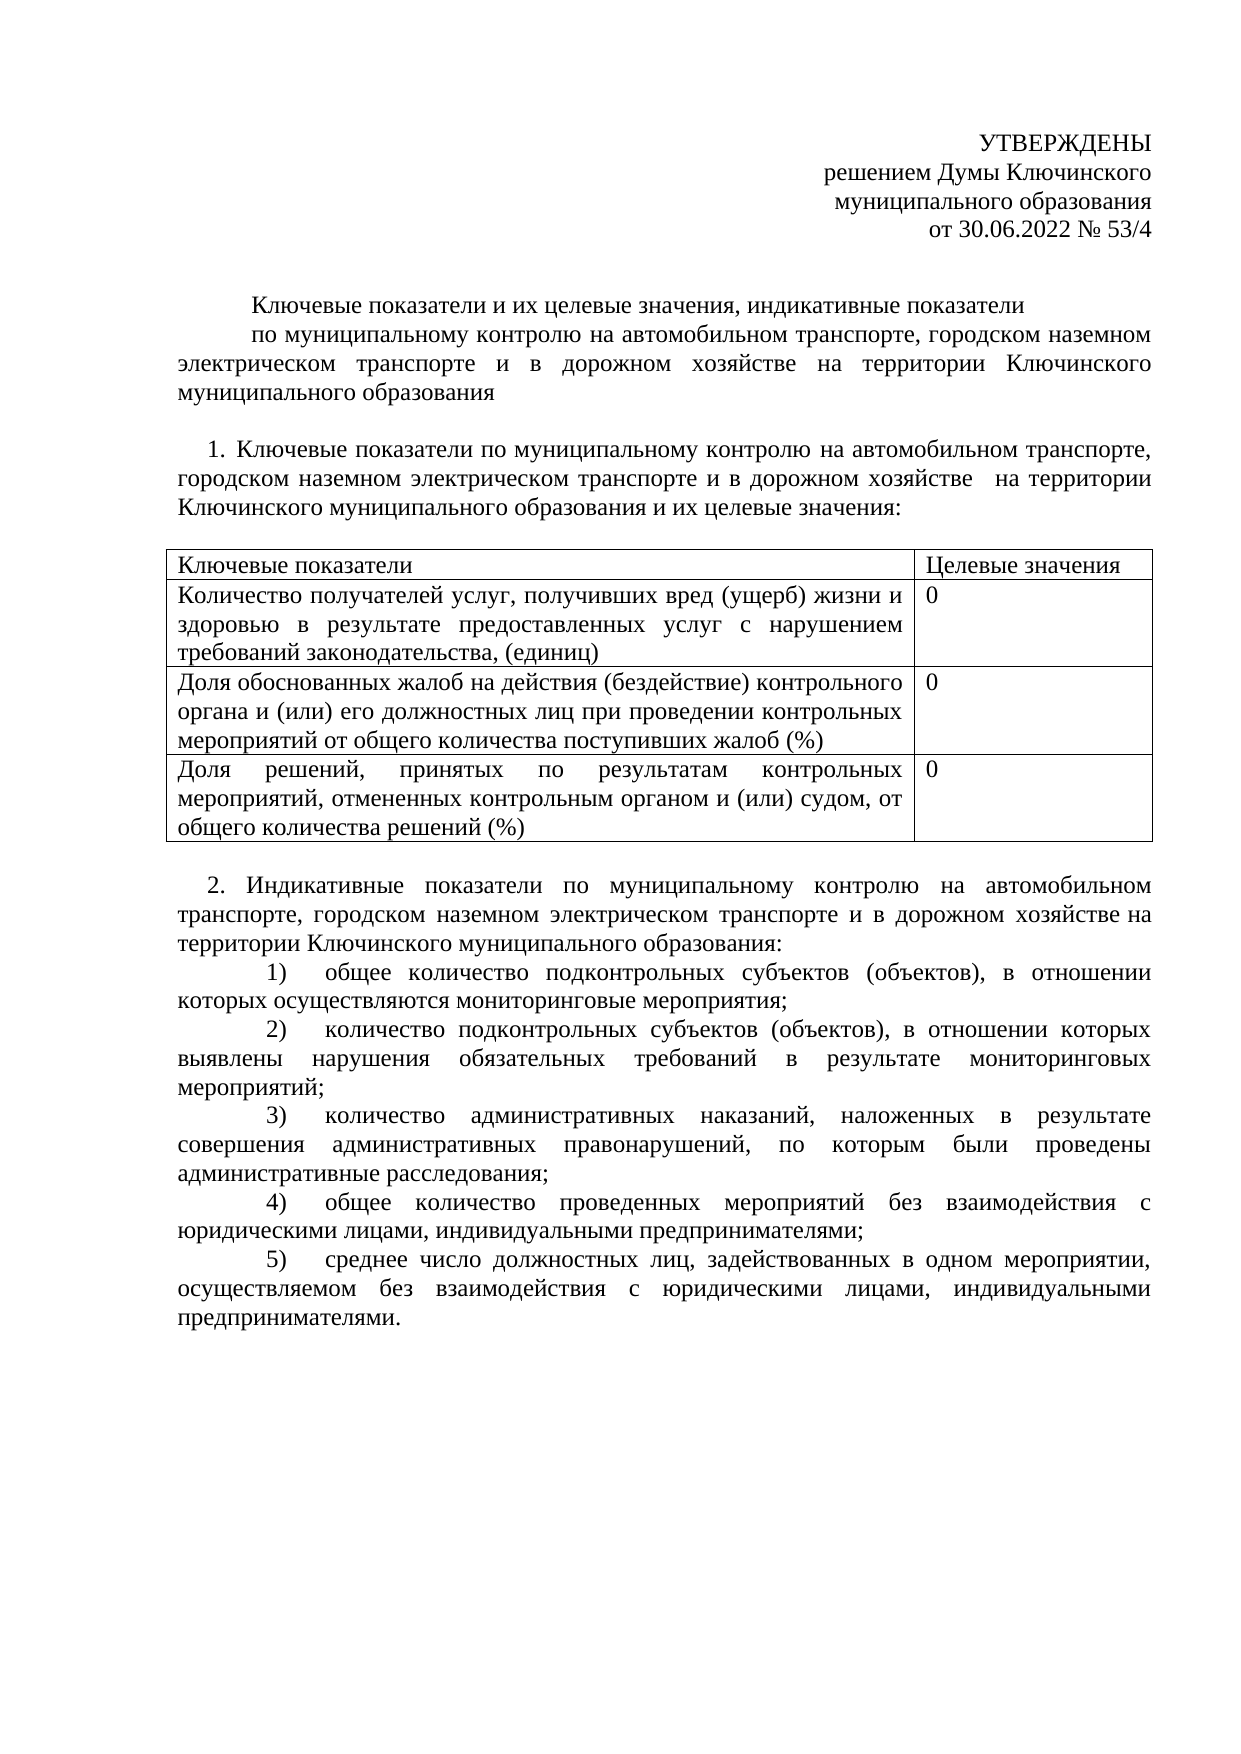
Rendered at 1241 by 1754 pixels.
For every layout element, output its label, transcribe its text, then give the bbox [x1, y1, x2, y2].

list количество подконтрольных субъектов (объектов), в отношении которых выявлены нарушения обязательных требований в результате мониторинговых мероприятий; [177, 1014, 1152, 1101]
list общее количество проведенных мероприятий без взаимодействия с юридическими лицами, индивидуальными предпринимателями; [177, 1187, 1152, 1244]
text от 30.06.2022 № 53/4 [768, 214, 1152, 243]
table_cell Количество получателей услуг, получивших вред (ущерб) жизни и здоровью в результате предоставленных услуг с нарушением требований законодательства, (единиц) [167, 580, 914, 666]
table_cell 0 [915, 580, 1152, 666]
list Ключевые показатели по муниципальному контролю на автомобильном транспорте, городском наземном электрическом транспорте и в дорожном хозяйстве на территории Ключинского муниципального образования и их целевые значения: [177, 463, 1152, 520]
list среднее число должностных лиц, задействованных в одном мероприятии, осуществляемом без взаимодействия с юридическими лицами, индивидуальными предпринимателями. [177, 1244, 1152, 1331]
table_cell 0 [915, 755, 1152, 841]
table_cell Доля решений, принятых по результатам контрольных мероприятий, отмененных контрольным органом и (или) судом, от общего количества решений (%) [167, 755, 914, 841]
list общее количество подконтрольных субъектов (объектов), в отношении которых осуществляются мониторинговые мероприятия; [177, 957, 1152, 1014]
table_header Ключевые показатели [167, 550, 914, 579]
list количество административных наказаний, наложенных в результате совершения административных правонарушений, по которым были проведены административные расследования; [177, 1101, 1152, 1187]
text Ключевые показатели и их целевые значения, индикативные показатели [177, 290, 1152, 319]
text УТВЕРЖДЕНЫ [768, 128, 1152, 157]
list Ключевые показатели по муниципальному контролю на автомобильном транспорте, городском наземном электрическом транспорте и в дорожном хозяйстве на территории Ключинского муниципального образования и их целевые значения: [177, 434, 852, 463]
table_cell 0 [915, 667, 1152, 753]
text по муниципальному контролю на автомобильном транспорте, городском наземном электрическом транспорте и в дорожном хозяйстве на территории Ключинского муниципального образования [177, 348, 1152, 405]
table_cell Доля обоснованных жалоб на действия (бездействие) контрольного органа и (или) его должностных лиц при проведении контрольных мероприятий от общего количества поступивших жалоб (%) [167, 667, 914, 753]
text по муниципальному контролю на автомобильном транспорте, городском наземном электрическом транспорте и в дорожном хозяйстве на территории Ключинского муниципального образования [177, 319, 622, 348]
table_header Целевые значения [915, 550, 1152, 579]
text 2. Индикативные показатели по муниципальному контролю на автомобильном транспорте, городском наземном электрическом транспорте и в дорожном хозяйстве на территории Ключинского муниципального образования: [177, 899, 1152, 957]
text 2. Индикативные показатели по муниципальному контролю на автомобильном транспорте, городском наземном электрическом транспорте и в дорожном хозяйстве на территории Ключинского муниципального образования: [177, 871, 985, 899]
text решением Думы Ключинского муниципального образования [768, 157, 1152, 214]
